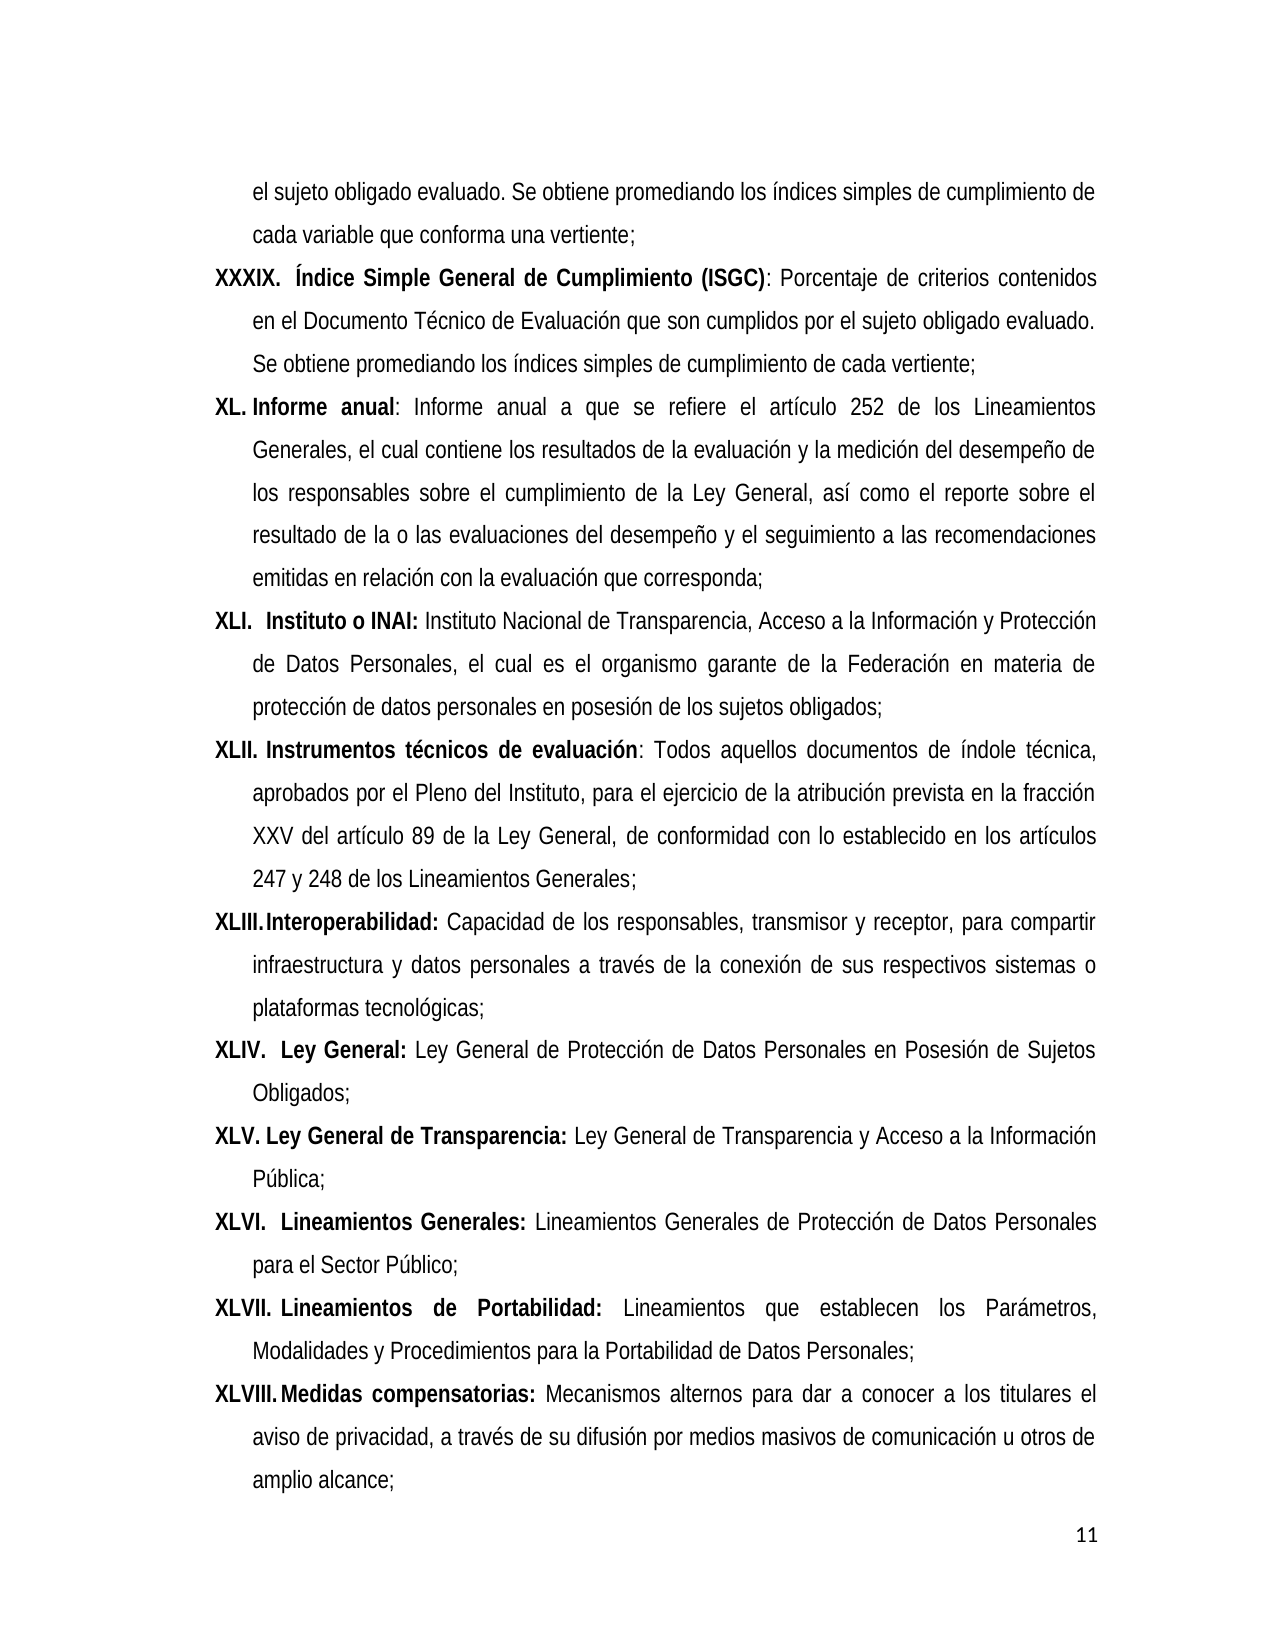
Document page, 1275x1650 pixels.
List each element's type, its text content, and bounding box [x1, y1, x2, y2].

list Lineamientos de Portabilidad: Lineamientos que establecen los Parámetros, Modalidades y Procedimientos para la Portabilidad de Datos Personales; [215, 1293, 1098, 1364]
list Interoperabilidad: Capacidad de los responsables, transmisor y receptor, para compartir infraestructura y datos personales a través de la conexión de sus respectivos sistemas o plataformas tecnológicas; [215, 907, 1098, 1021]
list Ley General: Ley General de Protección de Datos Personales en Posesión de Sujetos Obligados; [215, 1036, 1098, 1107]
list Informe anual: Informe anual a que se refiere el artículo 252 de los Lineamientos Generales, el cual contiene los resultados de la evaluación y la medición del desempeño de los responsables sobre el cumplimiento de la Ley General, así como el reporte sobre el resultado de la o las evaluaciones del desempeño y el seguimiento a las recomendaciones emitidas en relación con la evaluación que corresponda; [215, 392, 1098, 592]
list Índice Simple General de Cumplimiento (ISGC): Porcentaje de criterios contenidos en el Documento Técnico de Evaluación que son cumplidos por el sujeto obligado evaluado. Se obtiene promediando los índices simples de cumplimiento de cada vertiente; [215, 263, 1098, 377]
list Ley General de Transparencia: Ley General de Transparencia y Acceso a la Información Pública; [215, 1121, 1098, 1193]
list Instrumentos técnicos de evaluación: Todos aquellos documentos de índole técnica, aprobados por el Pleno del Instituto, para el ejercicio de la atribución prevista en la fracción XXV del artículo 89 de la Ley General, de conformidad con lo establecido en los artículos 247 y 248 de los Lineamientos Generales; [215, 735, 1098, 892]
list Lineamientos Generales: Lineamientos Generales de Protección de Datos Personales para el Sector Público; [215, 1207, 1098, 1279]
list Instituto o INAI: Instituto Nacional de Transparencia, Acceso a la Información y Protección de Datos Personales, el cual es el organismo garante de la Federación en materia de protección de datos personales en posesión de los sujetos obligados; [215, 606, 1098, 721]
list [215, 177, 1098, 249]
list Medidas compensatorias: Mecanismos alternos para dar a conocer a los titulares el aviso de privacidad, a través de su difusión por medios masivos de comunicación u otros de amplio alcance; [215, 1379, 1098, 1493]
